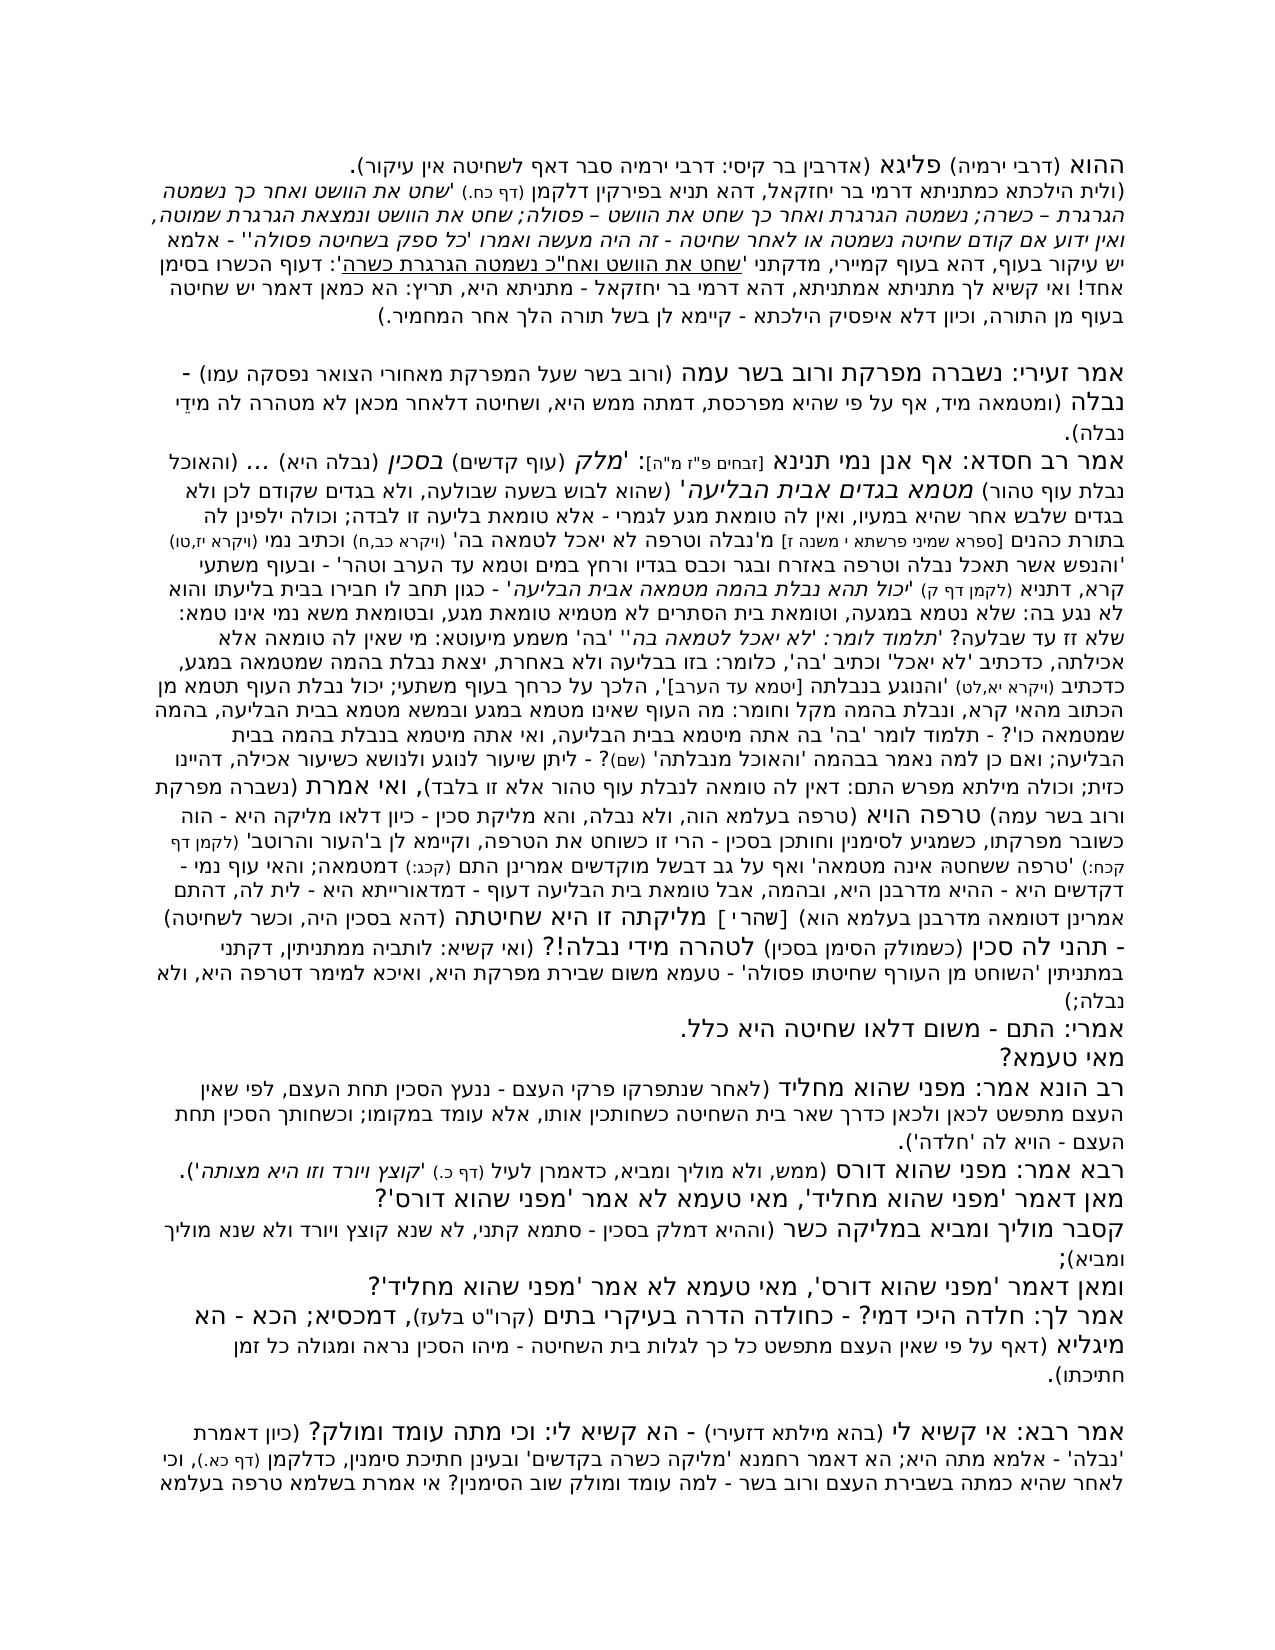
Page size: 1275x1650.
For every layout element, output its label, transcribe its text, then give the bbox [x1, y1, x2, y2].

text קסבר מוליך ומביא במליקה כשר (וההיא דמלק בסכין - סתמא קתני, לא שנא קוצץ ויורד ולא שנא מוליך ומביא); [150, 1214, 1125, 1272]
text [150, 1417, 1125, 1495]
text מאן דאמר 'מפני שהוא מחליד', מאי טעמא לא אמר 'מפני שהוא דורס'? [150, 1184, 1125, 1214]
text רבא אמר: מפני שהוא דורס (ממש, ולא מוליך ומביא, כדאמרן לעיל (דף כ.) 'קוצץ ויורד וזו היא מצותה'). [150, 1155, 1125, 1184]
text מאי טעמא? [150, 1044, 1125, 1073]
text רב הונא אמר: מפני שהוא מחליד (לאחר שנתפרקו פרקי העצם - ננעץ הסכין תחת העצם, לפי שאין העצם מתפשט לכאן ולכאן כדרך שאר בית השחיטה כשחותכין אותו, אלא עומד במקומו; וכשחותך הסכין תחת העצם - הויא לה 'חלדה'). [150, 1073, 1125, 1155]
text (ולית הילכתא כמתניתא דרמי בר יחזקאל, דהא תניא בפירקין דלקמן (דף כח.) 'שחט את הוושט ואחר כך נשמטה הגרגרת – כשרה; נשמטה הגרגרת ואחר כך שחט את הוושט – פסולה; שחט את הוושט ונמצאת הגרגרת שמוטה, ואין ידוע אם קודם שחיטה נשמטה או לאחר שחיטה - זה היה מעשה ואמרו 'כל ספק בשחיטה פסולה'' - אלמא יש עיקור בעוף, דהא בעוף קמיירי, מדקתני 'שחט את הוושט ואח"כ נשמטה הגרגרת כשרה': דעוף הכשרו בסימן אחד! ואי קשיא לך מתניתא אמתניתא, דהא דרמי בר יחזקאל - מתניתא היא, תריץ: הא כמאן דאמר יש שחיטה בעוף מן התורה, וכיון דלא איפסיק הילכתא - קיימא לן בשל תורה הלך אחר המחמיר.) [150, 179, 1125, 330]
text אמר זעירי: נשברה מפרקת ורוב בשר עמה (ורוב בשר שעל המפרקת מאחורי הצואר נפסקה עמו) - נבלה (ומטמאה מיד, אף על פי שהיא מפרכסת, דמתה ממש היא, ושחיטה דלאחר מכאן לא מטהרה לה מידֵי נבלה). [150, 358, 1125, 446]
text ומאן דאמר 'מפני שהוא דורס', מאי טעמא לא אמר 'מפני שהוא מחליד'? [150, 1272, 1125, 1301]
text אמרי: התם - משום דלאו שחיטה היא כלל. [150, 1014, 1125, 1044]
text אמר רב חסדא: אף אנן נמי תנינא [זבחים פ"ז מ"ה]: 'מלק (עוף קדשים) בסכין (נבלה היא) ... (והאוכל נבלת עוף טהור) מטמא בגדים אבית הבליעה' (שהוא לבוש בשעה שבולעה, ולא בגדים שקודם לכן ולא בגדים שלבש אחר שהיא במעיו, ואין לה טומאת מגע לגמרי - אלא טומאת בליעה זו לבדה; וכולה ילפינן לה בתורת כהנים [ספרא שמיני פרשתא י משנה ז] מ'נבלה וטרפה לא יאכל לטמאה בה' (ויקרא כב,ח) וכתיב נמי (ויקרא יז,טו) 'והנפש אשר תאכל נבלה וטרפה באזרח ובגר וכבס בגדיו ורחץ במים וטמא עד הערב וטהר' - ובעוף משתעי קרא, דתניא (לקמן דף ק) 'יכול תהא נבלת בהמה מטמאה אבית הבליעה' - כגון תחב לו חבירו בבית בליעתו והוא לא נגע בה: שלא נטמא במגעה, וטומאת בית הסתרים לא מטמיא טומאת מגע, ובטומאת משא נמי אינו טמא: שלא זז עד שבלעה? 'תלמוד לומר: 'לא יאכל לטמאה בה'' 'בה' משמע מיעוטא: מי שאין לה טומאה אלא אכילתה, כדכתיב 'לא יאכל' וכתיב 'בה', כלומר: בזו בבליעה ולא באחרת, יצאת נבלת בהמה שמטמאה במגע, כדכתיב (ויקרא יא,לט) 'והנוגע בנבלתה [יטמא עד הערב]', הלכך על כרחך בעוף משתעי; יכול נבלת העוף תטמא מן הכתוב מהאי קרא, ונבלת בהמה מקל וחומר: מה העוף שאינו מטמא במגע ובמשא מטמא בבית הבליעה, בהמה שמטמאה כו'? - תלמוד לומר 'בה' בה אתה מיטמא בבית הבליעה, ואי אתה מיטמא בנבלת בהמה בבית הבליעה; ואם כן למה נאמר בבהמה 'והאוכל מנבלתה' (שם)? - ליתן שיעור לנוגע ולנושא כשיעור אכילה, דהיינו כזית; וכולה מילתא מפרש התם: דאין לה טומאה לנבלת עוף טהור אלא זו בלבד), ואי אמרת (נשברה מפרקת ורוב בשר עמה) טרפה הויא (טרפה בעלמא הוה, ולא נבלה, והא מליקת סכין - כיון דלאו מליקה היא - הוה כשובר מפרקתו, כשמגיע לסימנין וחותכן בסכין - הרי זו כשוחט את הטרפה, וקיימא לן ב'העור והרוטב' (לקמן דף קכח:) 'טרפה ששחטהּ אינה מטמאה' ואף על גב דבשל מוקדשים אמרינן התם (קכג:) דמטמאה; והאי עוף נמי - דקדשים היא - ההיא מדרבנן היא, ובהמה, אבל טומאת בית הבליעה דעוף - דמדאורייתא היא - לית לה, דהתם אמרינן דטומאה מדרבנן בעלמא הוא) [שהרי] מליקתה זו היא שחיטתה (דהא בסכין היה, וכשר לשחיטה) - תהני לה סכין (כשמולק הסימן בסכין) לטהרה מידי נבלה!? (ואי קשיא: לותביה ממתניתין, דקתני במתניתין 'השוחט מן העורף שחיטתו פסולה' - טעמא משום שבירת מפרקת היא, ואיכא למימר דטרפה היא, ולא נבלה;) [150, 446, 1125, 1014]
text אמר לך: חלדה היכי דמי? - כחולדה הדרה בעיקרי בתים (קרו"ט בלעז), דמכסיא; הכא - הא מיגליא (דאף על פי שאין העצם מתפשט כל כך לגלות בית השחיטה - מיהו הסכין נראה ומגולה כל זמן חתיכתו). [150, 1301, 1125, 1389]
text ההוא (דרבי ירמיה) פליגא (אדרבין בר קיסי: דרבי ירמיה סבר דאף לשחיטה אין עיקור). [150, 150, 1125, 179]
